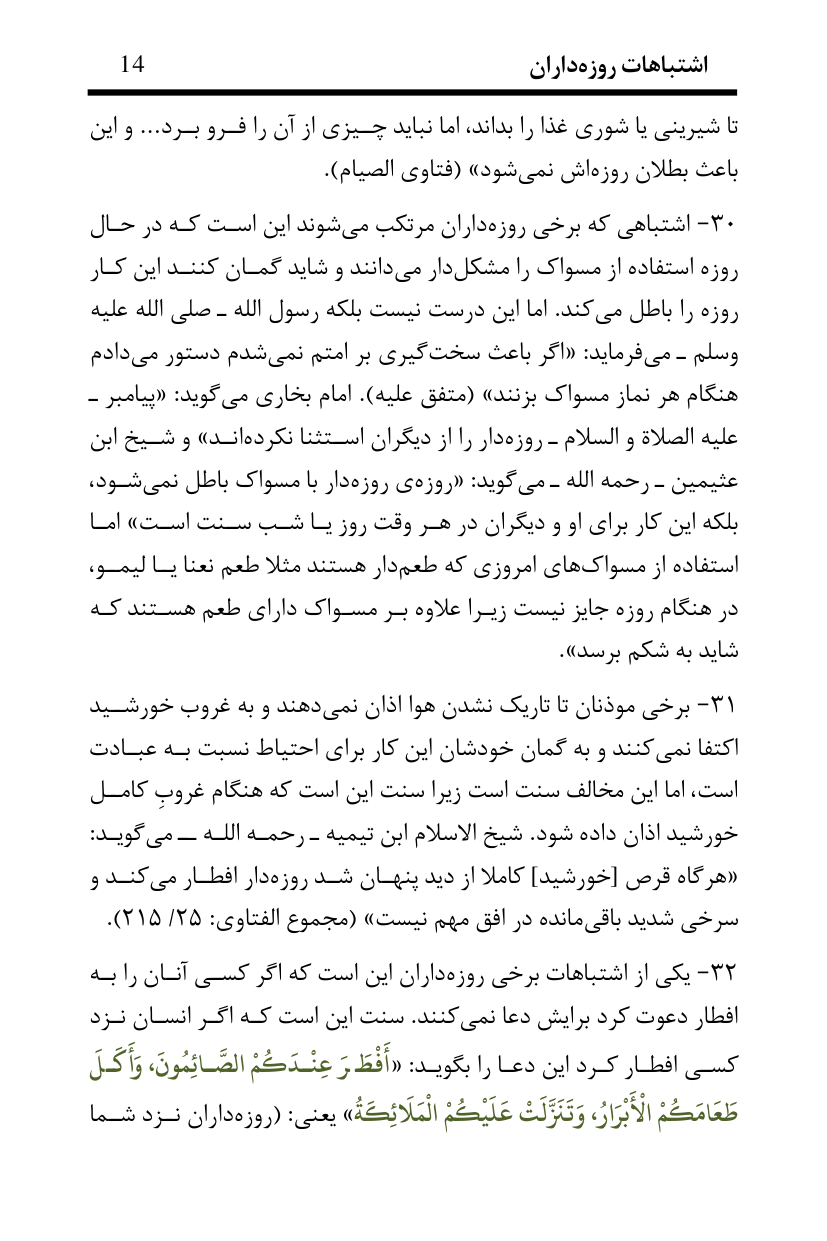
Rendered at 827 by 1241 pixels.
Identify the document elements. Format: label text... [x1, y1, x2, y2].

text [89, 956, 738, 1139]
text ۳۱- برخی موذنان تا تاریک نشدن هوا اذان نمی‌دهند و به غروب خورشید اکتفا نمی‌کنند و به گمان خودشان این کار برای احتیاط نسبت به عبادت است، اما این مخالف سنت است زیرا سنت این است که هنگام غروبِ کامل خورشید اذان داده شود. شیخ الاسلام ابن تیمیه ـ رحمه الله ـ می‌گوید: «هرگاه قرص [خورشید] کاملا از دید پنهان شد روزه‌دار افطار می‌کند و سرخی شدید باقی‌مانده در افق مهم نیست» (مجموع الفتاوی: ۲۵/ ۲۱۵). [89, 687, 738, 943]
text ۳۰- اشتباهی که برخی روزه‌داران مرتکب می‌شوند این است که در حال روزه استفاده از مسواک را مشکل‌دار می‌دانند و شاید گمان کنند این کار روزه را باطل می‌کند. اما این درست نیست بلکه رسول الله ـ صلی الله علیه وسلم ـ می‌فرماید: «اگر باعث سخت‌گیری بر امتم نمی‌شدم دستور می‌دادم هنگام هر نماز مسواک بزنند» (متفق علیه). امام بخاری می‌گوید: «پیامبر ـ علیه الصلاة و السلام ـ روزه‌دار را از دیگران استثنا نکرده‌اند» و شیخ ابن عثیمین ـ رحمه الله ـ می‌گوید: «روزه‌ی روزه‌دار با مسواک باطل نمی‌شود، بلکه این کار برای او و دیگران در هر وقت روز یا شب سنت است» اما استفاده از مسواک‌های امروزی که طعم‌دار هستند مثلا طعم نعنا یا لیمو، در هنگام روزه جایز نیست زیرا علاوه بر مسواک دارای طعم هستند که شاید به شکم برسد». [89, 206, 738, 675]
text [89, 109, 738, 194]
